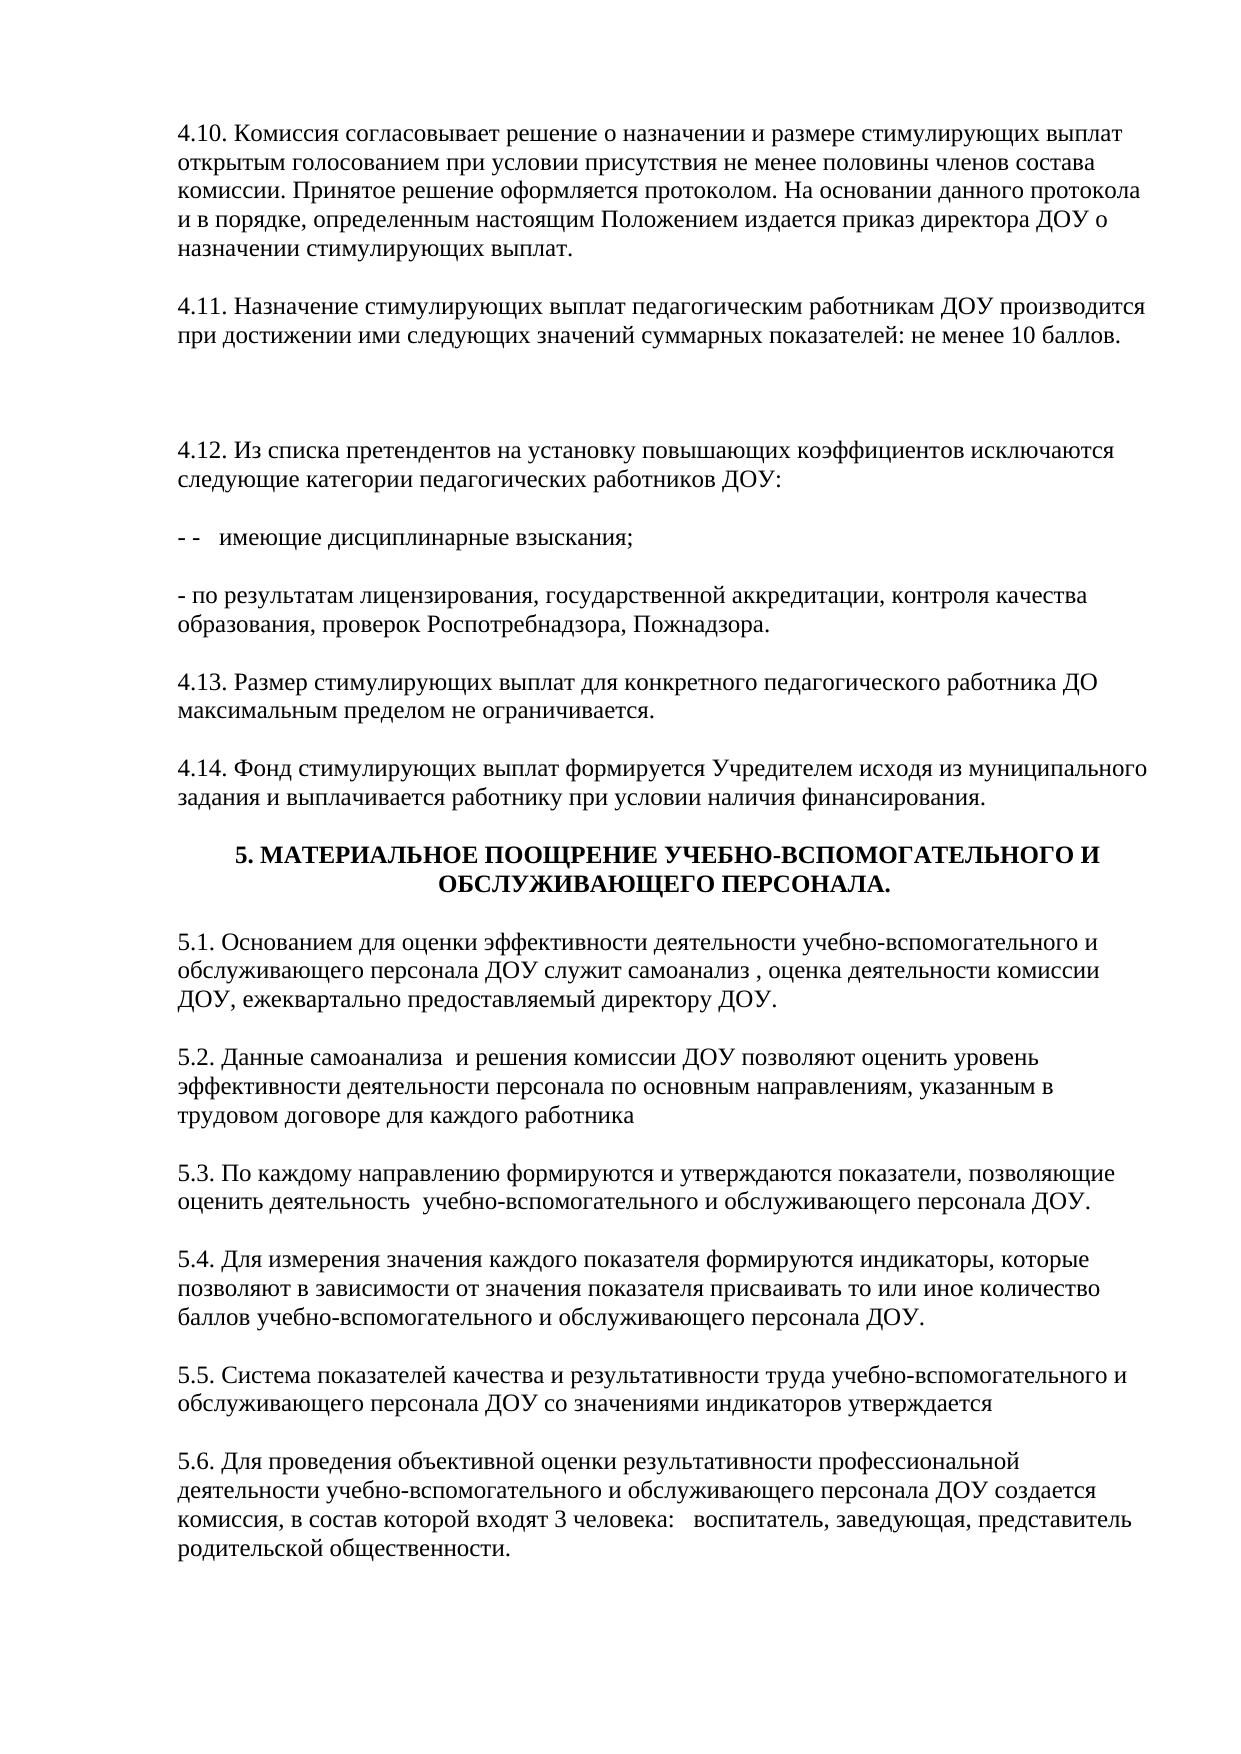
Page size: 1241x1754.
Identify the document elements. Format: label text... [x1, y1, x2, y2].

text - - имеющие дисциплинарные взыскания; [177, 522, 1152, 551]
text 4.14. Фонд стимулирующих выплат формируется Учредителем исходя из муниципального задания и выплачивается работнику при условии наличия финансирования. [177, 753, 1152, 811]
text - по результатам лицензирования, государственной аккредитации, контроля качества образования, проверок Роспотребнадзора, Пожнадзора. [177, 580, 1152, 638]
text 5.5. Система показателей качества и результативности труда учебно-вспомогательного и обслуживающего персонала ДОУ со значениями индикаторов утверждается [177, 1360, 1152, 1417]
text 5. МАТЕРИАЛЬНОЕ ПООЩРЕНИЕ УЧЕБНО-ВСПОМОГАТЕЛЬНОГО И ОБСЛУЖИВАЮЩЕГО ПЕРСОНАЛА. [177, 840, 1152, 898]
text 5.1. Основанием для оценки эффективности деятельности учебно-вспомогательного и обслуживающего персонала ДОУ служит самоанализ , оценка деятельности комиссии ДОУ, ежеквартально предоставляемый директору ДОУ. [177, 927, 1152, 1013]
text 4.11. Назначение стимулирующих выплат педагогическим работникам ДОУ производится при достижении ими следующих значений суммарных показателей: не менее 10 баллов. [177, 291, 1152, 348]
text 5.4. Для измерения значения каждого показателя формируются индикаторы, которые позволяют в зависимости от значения показателя присваивать то или иное количество баллов учебно-вспомогательного и обслуживающего персонала ДОУ. [177, 1244, 1152, 1331]
text 4.12. Из списка претендентов на установку повышающих коэффициентов исключаются следующие категории педагогических работников ДОУ: [177, 436, 1152, 493]
text 5.6. Для проведения объективной оценки результативности профессиональной деятельности учебно-вспомогательного и обслуживающего персонала ДОУ создается комиссия, в состав которой входят 3 человека: воспитатель, заведующая, представитель родительской общественности. [177, 1446, 1152, 1561]
text 4.10. Комиссия согласовывает решение о назначении и размере стимулирующих выплат открытым голосованием при условии присутствия не менее половины членов состава комиссии. Принятое решение оформляется протоколом. На основании данного протокола и в порядке, определенным настоящим Положением издается приказ директора ДОУ о назначении стимулирующих выплат. [177, 118, 1152, 262]
text 4.13. Размер стимулирующих выплат для конкретного педагогического работника ДО максимальным пределом не ограничивается. [177, 667, 1152, 724]
text 5.3. По каждому направлению формируются и утверждаются показатели, позволяющие оценить деятельность учебно-вспомогательного и обслуживающего персонала ДОУ. [177, 1158, 1152, 1215]
text 5.2. Данные самоанализа и решения комиссии ДОУ позволяют оценить уровень эффективности деятельности персонала по основным направлениям, указанным в трудовом договоре для каждого работника [177, 1042, 1152, 1128]
